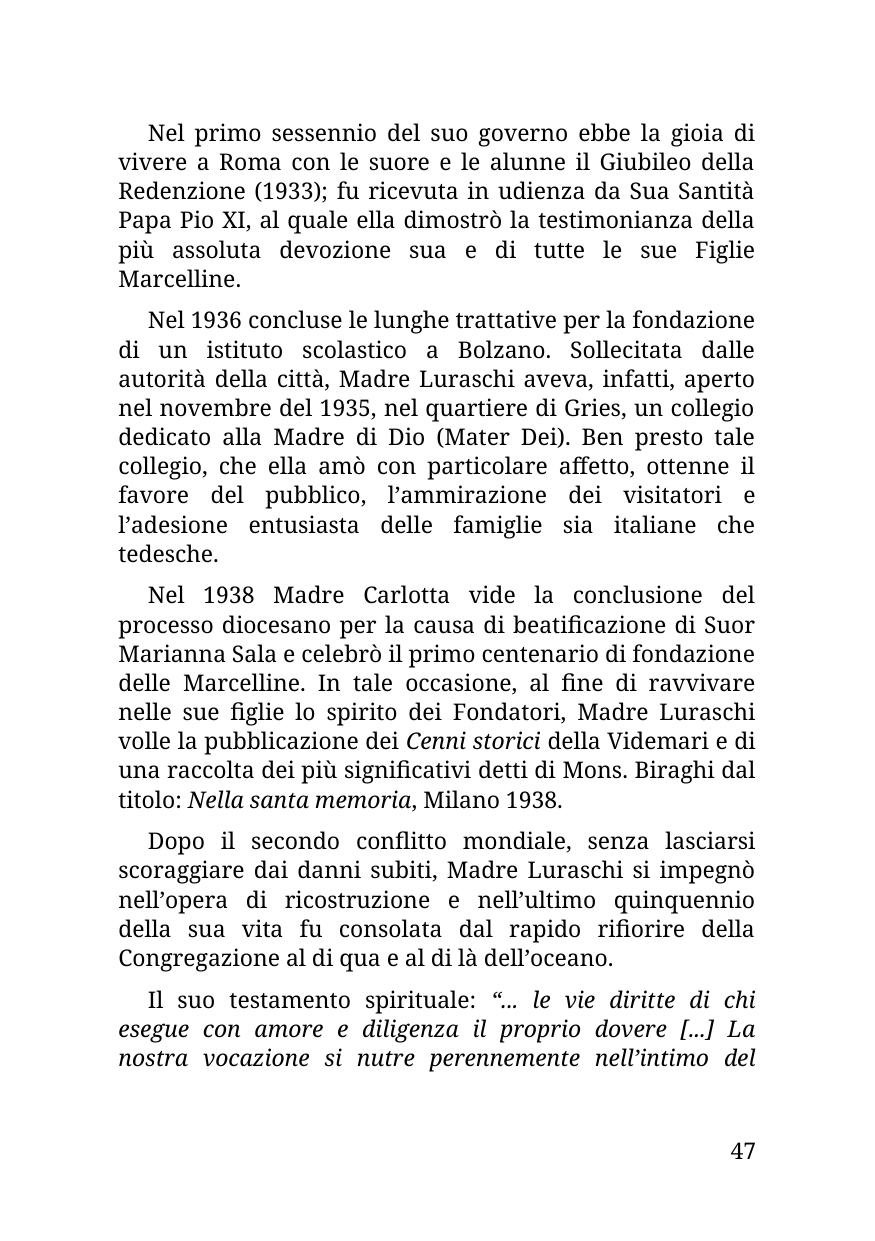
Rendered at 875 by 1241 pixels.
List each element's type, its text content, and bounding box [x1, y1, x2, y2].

text Nel 1938 Madre Carlotta vide la conclusione del processo diocesano per la causa di beatificazione di Suor Marianna Sala e celebrò il primo centenario di fondazione delle Marcelline. In tale occasione, al fine di ravvivare nelle sue figlie lo spirito dei Fondatori, Madre Luraschi volle la pubblicazione dei Cenni storici della Videmari e di una raccolta dei più significativi detti di Mons. Biraghi dal titolo: Nella santa memoria, Milano 1938. [118, 581, 756, 814]
text Nel primo sessennio del suo governo ebbe la gioia di vivere a Roma con le suore e le alunne il Giubileo della Redenzione (1933); fu ricevuta in udienza da Sua Santità Papa Pio XI, al quale ella dimostrò la testimonianza della più assoluta devozione sua e di tutte le sue Figlie Marcelline. [118, 118, 756, 293]
text Dopo il secondo conflitto mondiale, senza lasciarsi scoraggiare dai danni subiti, Madre Luraschi si impegnò nell’opera di ricostruzione e nell’ultimo quinquennio della sua vita fu consolata dal rapido rifiorire della Congregazione al di qua e al di là dell’oceano. [118, 826, 756, 972]
text Nel 1936 concluse le lunghe trattative per la fondazione di un istituto scolastico a Bolzano. Sollecitata dalle autorità della città, Madre Luraschi aveva, infatti, aperto nel novembre del 1935, nel quartiere di Gries, un collegio dedicato alla Madre di Dio (Mater Dei). Ben presto tale collegio, che ella amò con particolare affetto, ottenne il favore del pubblico, l’ammirazione dei visitatori e l’adesione entusiasta delle famiglie sia italiane che tedesche. [118, 306, 756, 568]
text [118, 985, 756, 1072]
